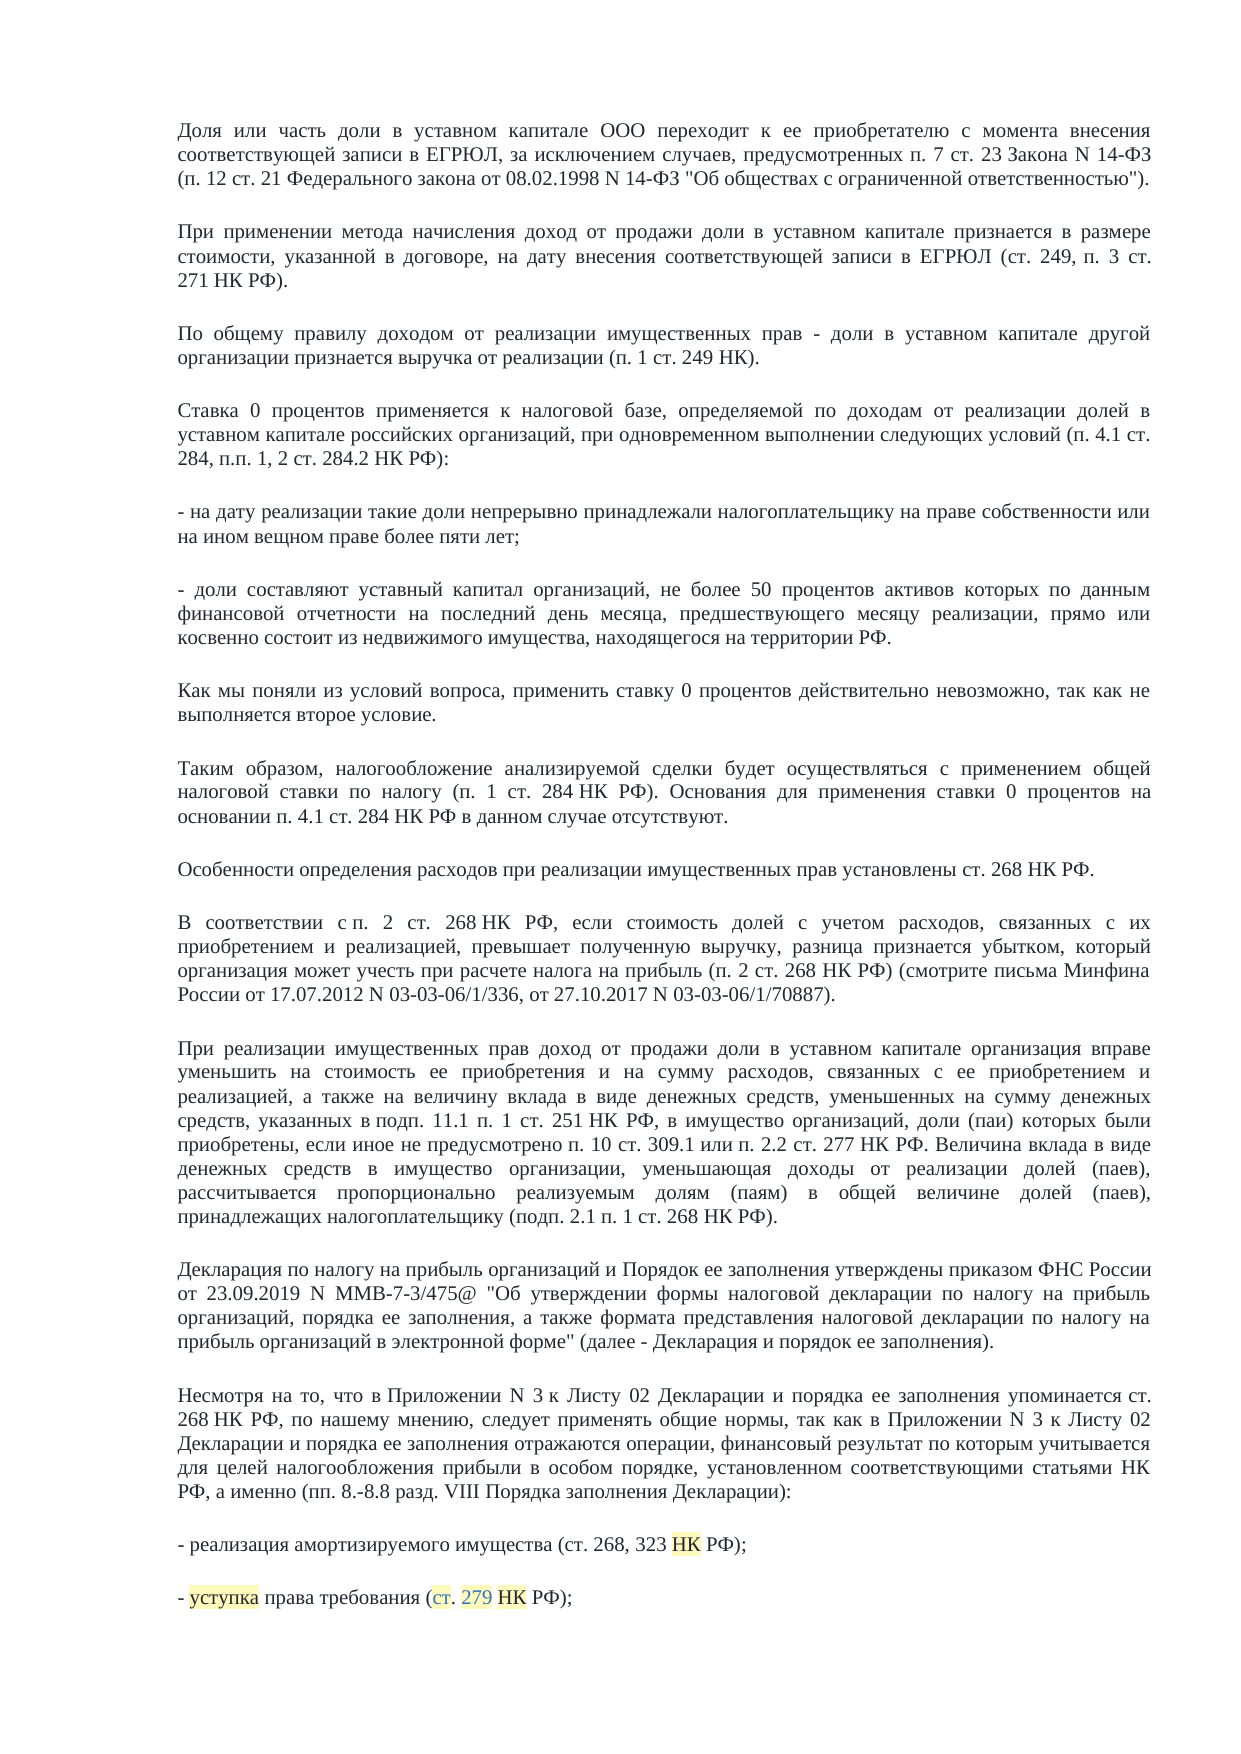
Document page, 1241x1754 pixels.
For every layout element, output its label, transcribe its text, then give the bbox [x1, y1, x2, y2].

text Ставка 0 процентов применяется к налоговой базе, определяемой по доходам от реализации долей в уставном капитале российских организаций, при одновременном выполнении следующих условий (п. 4.1 ст. 284, п.п. 1, 2 ст. 284.2 НК РФ): [177, 398, 1152, 470]
text Декларация по налогу на прибыль организаций и Порядок ее заполнения утверждены приказом ФНС России от 23.09.2019 N ММВ-7-3/475@ "Об утверждении формы налоговой декларации по налогу на прибыль организаций, порядка ее заполнения, а также формата представления налоговой декларации по налогу на прибыль организаций в электронной форме" (далее - Декларация и порядок ее заполнения). [177, 1257, 1152, 1353]
text Таким образом, налогообложение анализируемой сделки будет осуществляться с применением общей налоговой ставки по налогу (п. 1 ст. 284 НК РФ). Основания для применения ставки 0 процентов на основании п. 4.1 ст. 284 НК РФ в данном случае отсутствуют. [177, 755, 1152, 828]
text При реализации имущественных прав доход от продажи доли в уставном капитале организация вправе уменьшить на стоимость ее приобретения и на сумму расходов, связанных с ее приобретением и реализацией, а также на величину вклада в виде денежных средств, уменьшенных на сумму денежных средств, указанных в подп. 11.1 п. 1 ст. 251 НК РФ, в имущество организаций, доли (паи) которых были приобретены, если иное не предусмотрено п. 10 ст. 309.1 или п. 2.2 ст. 277 НК РФ. Величина вклада в виде денежных средств в имущество организации, уменьшающая доходы от реализации долей (паев), рассчитывается пропорционально реализуемым долям (паям) в общей величине долей (паев), принадлежащих налогоплательщику (подп. 2.1 п. 1 ст. 268 НК РФ). [177, 1035, 1152, 1228]
text - реализация амортизируемого имущества (ст. 268, 323 НК РФ); [177, 1532, 672, 1556]
text В соответствии с п. 2 ст. 268 НК РФ, если стоимость долей с учетом расходов, связанных с их приобретением и реализацией, превышает полученную выручку, разница признается убытком, который организация может учесть при расчете налога на прибыль (п. 2 ст. 268 НК РФ) (смотрите письма Минфина России от 17.07.2012 N 03-03-06/1/336, от 27.10.2017 N 03-03-06/1/70887). [177, 910, 1152, 1006]
text - доли составляют уставный капитал организаций, не более 50 процентов активов которых по данным финансовой отчетности на последний день месяца, предшествующего месяцу реализации, прямо или косвенно состоит из недвижимого имущества, находящегося на территории РФ. [177, 577, 1152, 649]
text - на дату реализации такие доли непрерывно принадлежали налогоплательщику на праве собственности или на ином вещном праве более пяти лет; [177, 499, 1152, 548]
text - уступка права требования (ст. 279 НК РФ); [526, 1585, 1152, 1609]
text Особенности определения расходов при реализации имущественных прав установлены ст. 268 НК РФ. [177, 857, 1152, 881]
text - реализация амортизируемого имущества (ст. 268, 323 НК РФ); [701, 1532, 1152, 1556]
text - уступка права требования (ст. 279 НК РФ); [259, 1585, 432, 1609]
text Несмотря на то, что в Приложении N 3 к Листу 02 Декларации и порядка ее заполнения упоминается ст. 268 НК РФ, по нашему мнению, следует применять общие нормы, так как в Приложении N 3 к Листу 02 Декларации и порядка ее заполнения отражаются операции, финансовый результат по которым учитывается для целей налогообложения прибыли в особом порядке, установленном соответствующими статьями НК РФ, а именно (пп. 8.-8.8 разд. VIII Порядка заполнения Декларации): [177, 1382, 1152, 1503]
text По общему правилу доходом от реализации имущественных прав - доли в уставном капитале другой организации признается выручка от реализации (п. 1 ст. 249 НК). [177, 321, 1152, 369]
text При применении метода начисления доход от продажи доли в уставном капитале признается в размере стоимости, указанной в договоре, на дату внесения соответствующей записи в ЕГРЮЛ (ст. 249, п. 3 ст. 271 НК РФ). [177, 219, 1152, 292]
text Как мы поняли из условий вопроса, применить ставку 0 процентов действительно невозможно, так как не выполняется второе условие. [177, 678, 1152, 726]
text Доля или часть доли в уставном капитале ООО переходит к ее приобретателю с момента внесения соответствующей записи в ЕГРЮЛ, за исключением случаев, предусмотренных п. 7 ст. 23 Закона N 14-ФЗ (п. 12 ст. 21 Федерального закона от 08.02.1998 N 14-ФЗ "Об обществах с ограниченной ответственностью"). [177, 118, 1152, 190]
